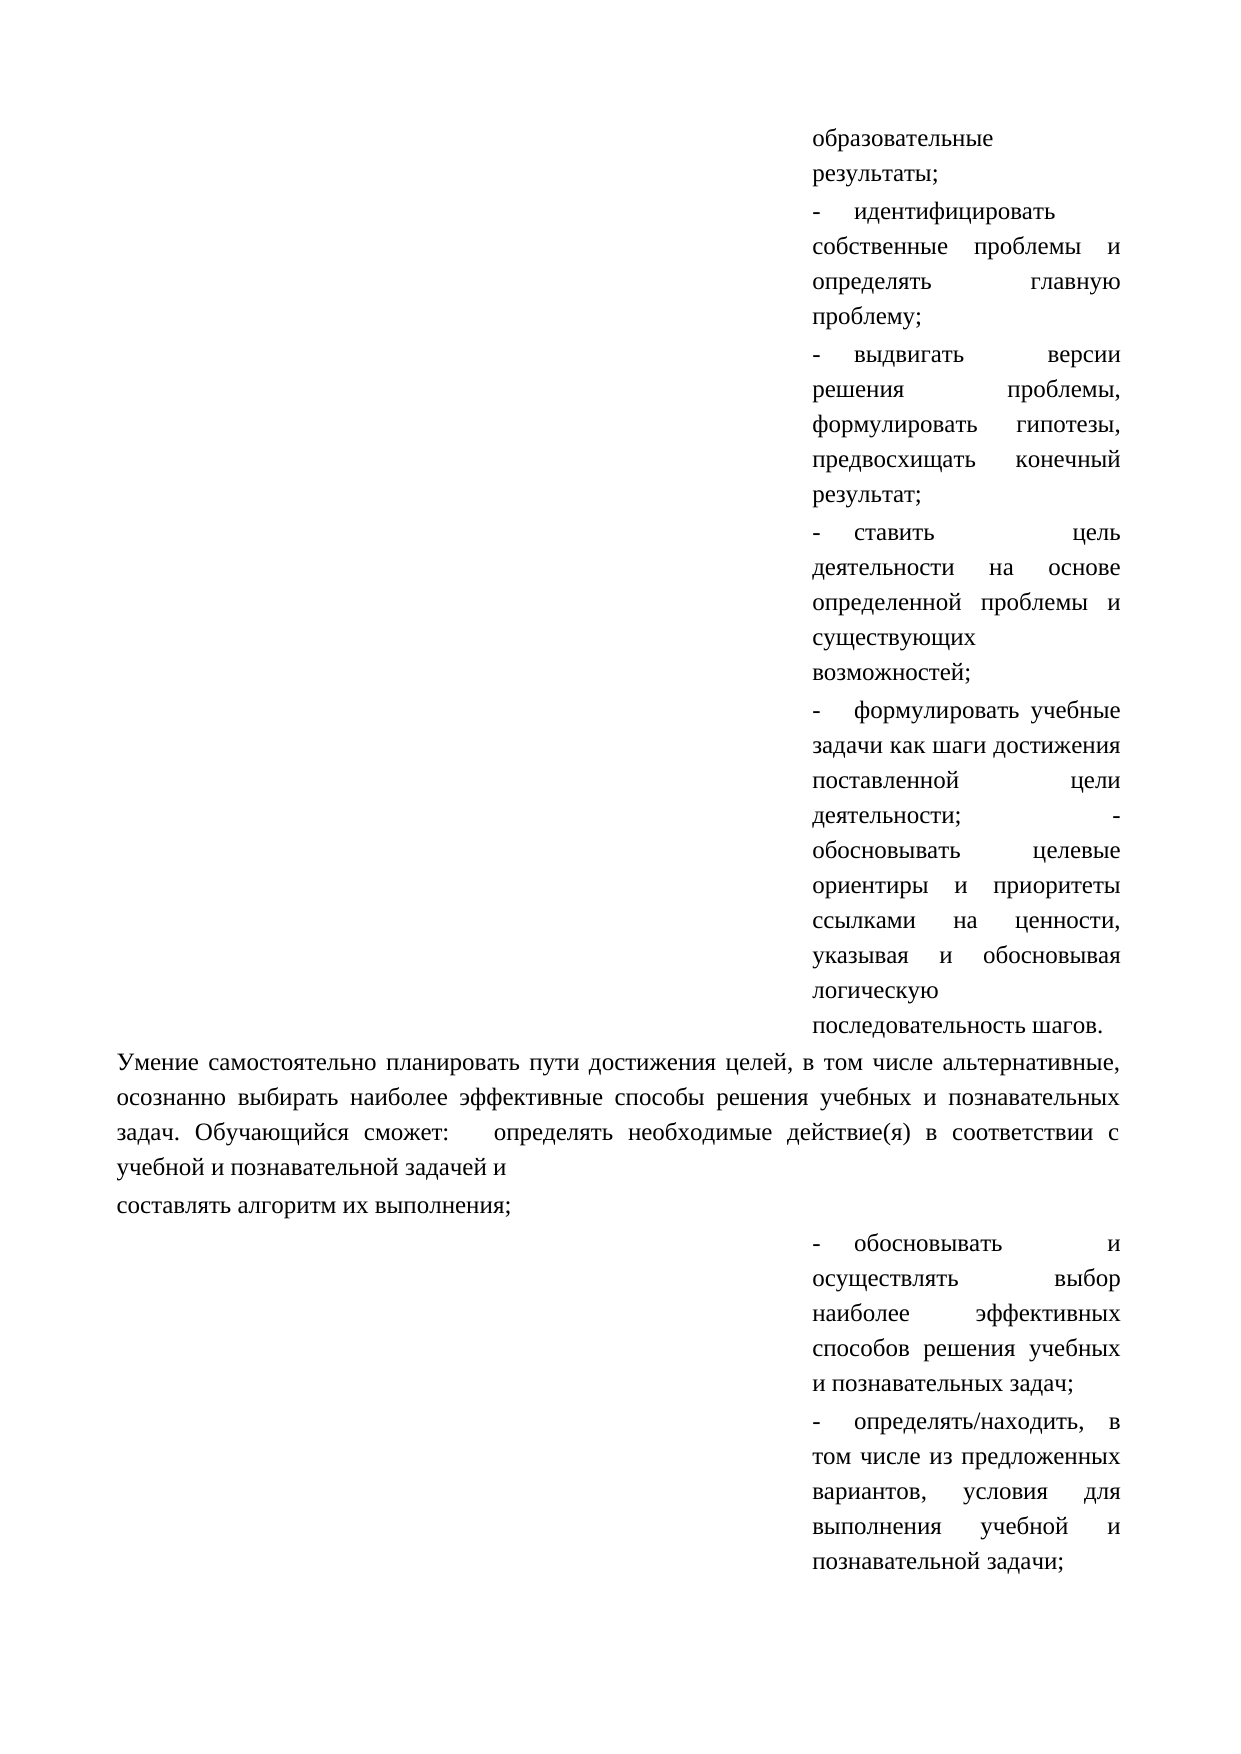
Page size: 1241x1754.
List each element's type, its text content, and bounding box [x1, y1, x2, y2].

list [812, 123, 1121, 186]
list формулировать учебные задачи как шаги достижения поставленной цели деятельности; - обосновывать целевые ориентиры и приоритеты ссылками на ценности, указывая и обосновывая логическую последовательность шагов. [812, 696, 1121, 1039]
text составлять алгоритм их выполнения; [116, 1190, 1121, 1219]
text Умение самостоятельно планировать пути достижения целей, в том числе альтернативные, осознанно выбирать наиболее эффективные способы решения учебных и познавательных задач. Обучающийся сможет: определять необходимые действие(я) в соответствии с учебной и познавательной задачей и [116, 1047, 1121, 1180]
list идентифицировать собственные проблемы и определять главную проблему; [812, 196, 1121, 330]
list ставить цель деятельности на основе определенной проблемы и существующих возможностей; [812, 517, 1121, 686]
list выдвигать версии решения проблемы, формулировать гипотезы, предвосхищать конечный результат; [812, 339, 1121, 508]
list обосновывать и осуществлять выбор наиболее эффективных способов решения учебных и познавательных задач; [812, 1228, 1121, 1397]
list определять/находить, в том числе из предложенных вариантов, условия для выполнения учебной и познавательной задачи; [812, 1406, 1121, 1575]
